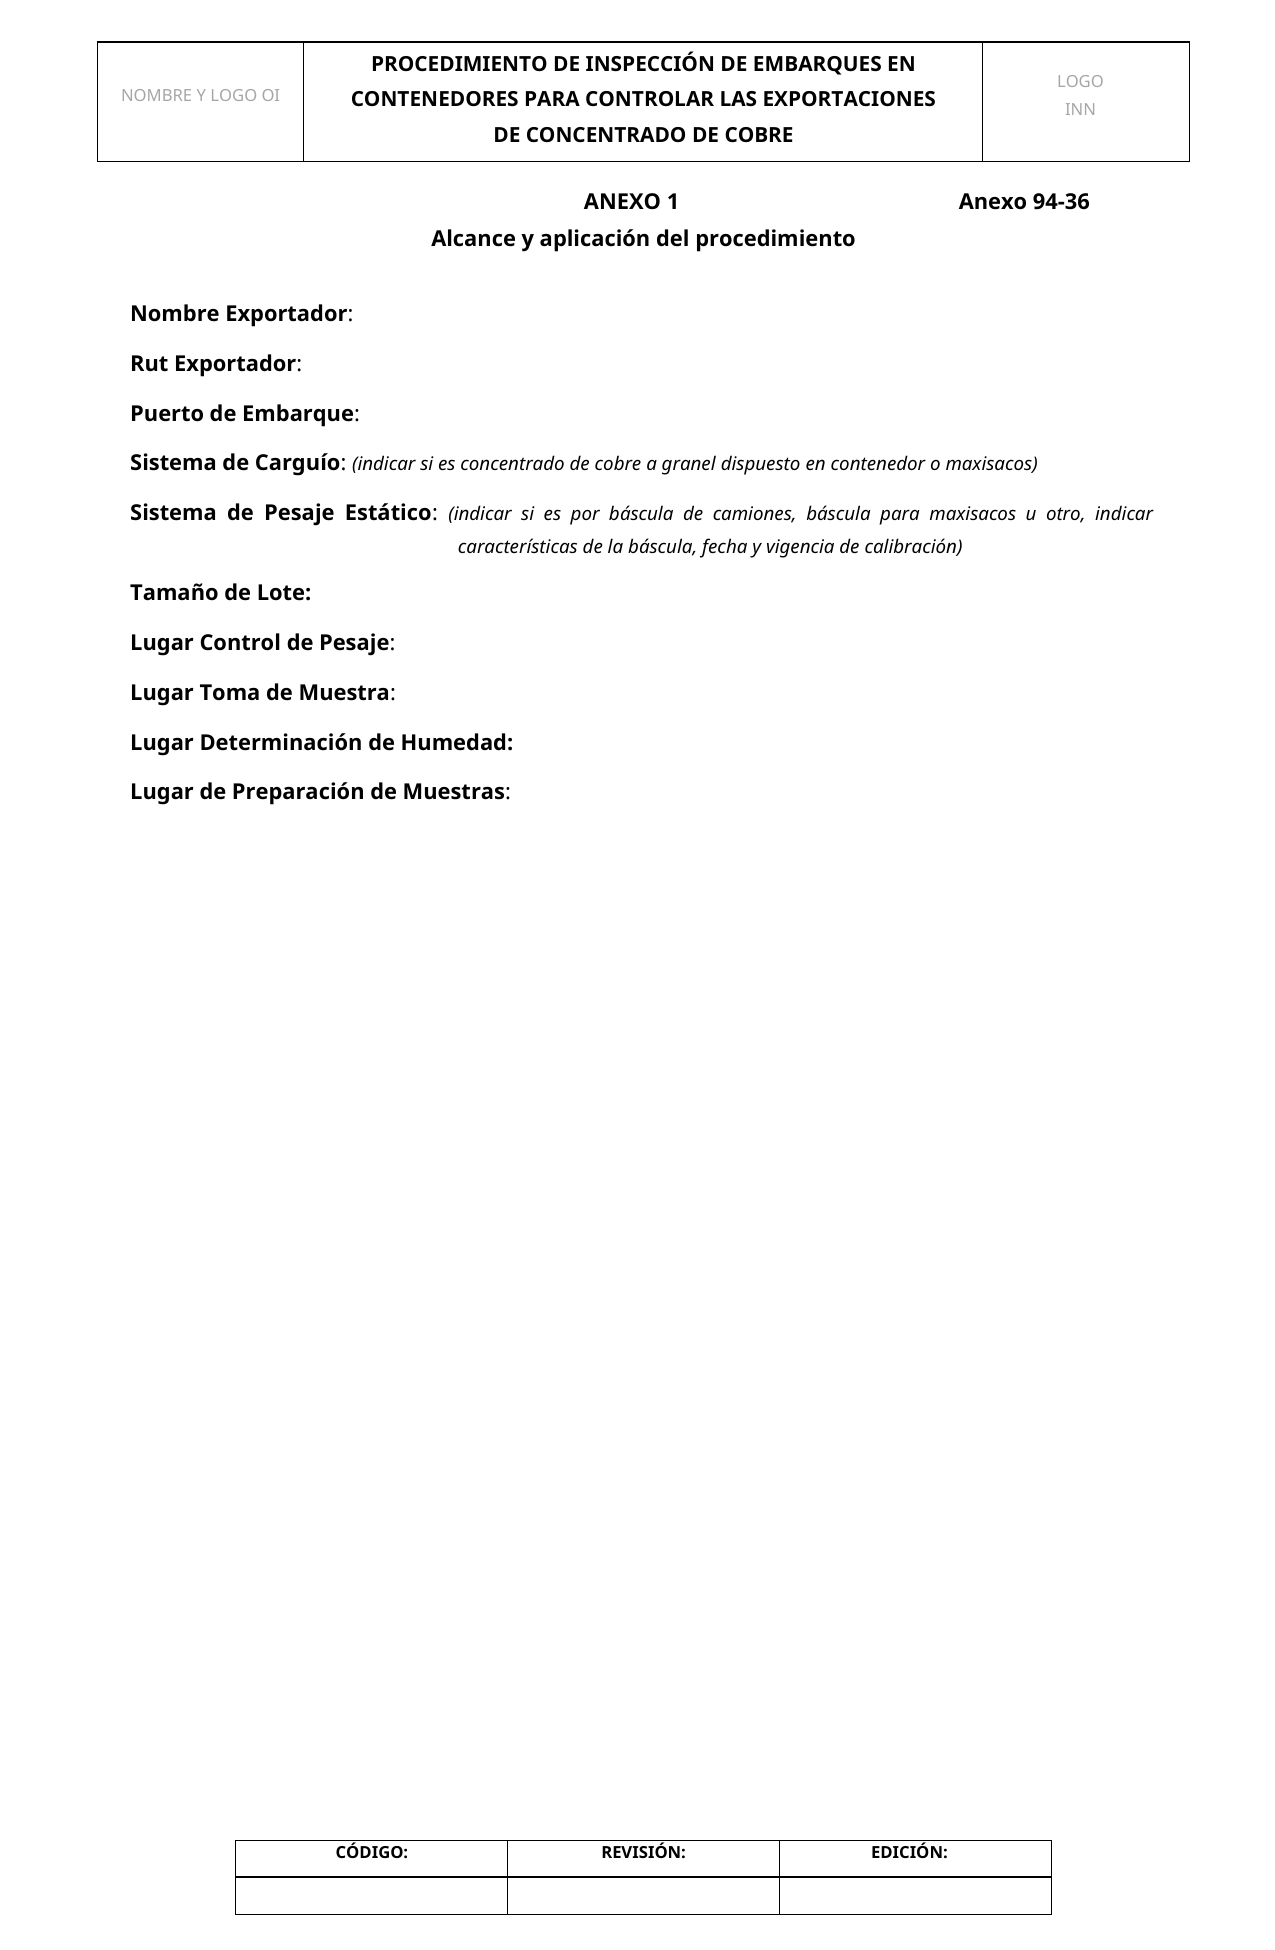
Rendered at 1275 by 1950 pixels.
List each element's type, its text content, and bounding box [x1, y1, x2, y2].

text Sistema de Pesaje Estático: (indicar si es por báscula de camiones, báscula para maxisacos u otro, indicar características de la báscula, fecha y vigencia de calibración) [130, 497, 1157, 558]
text Sistema de Carguío: (indicar si es concentrado de cobre a granel dispuesto en contenedor o maxisacos) [130, 447, 1157, 477]
text Lugar Control de Pesaje: [130, 627, 1157, 657]
text Lugar Determinación de Humedad: [130, 726, 1157, 756]
text Rut Exportador: [130, 348, 1157, 378]
text Puerto de Embarque: [130, 397, 1157, 427]
text Alcance y aplicación del procedimiento [130, 223, 1157, 253]
text Tamaño de Lote: [130, 577, 1157, 607]
text Nombre Exportador: [130, 298, 1157, 328]
text Lugar de Preparación de Muestras: [130, 776, 1157, 806]
text ANEXO 1 Anexo 94-36 [130, 186, 1157, 216]
text Lugar Toma de Muestra: [130, 677, 1157, 707]
